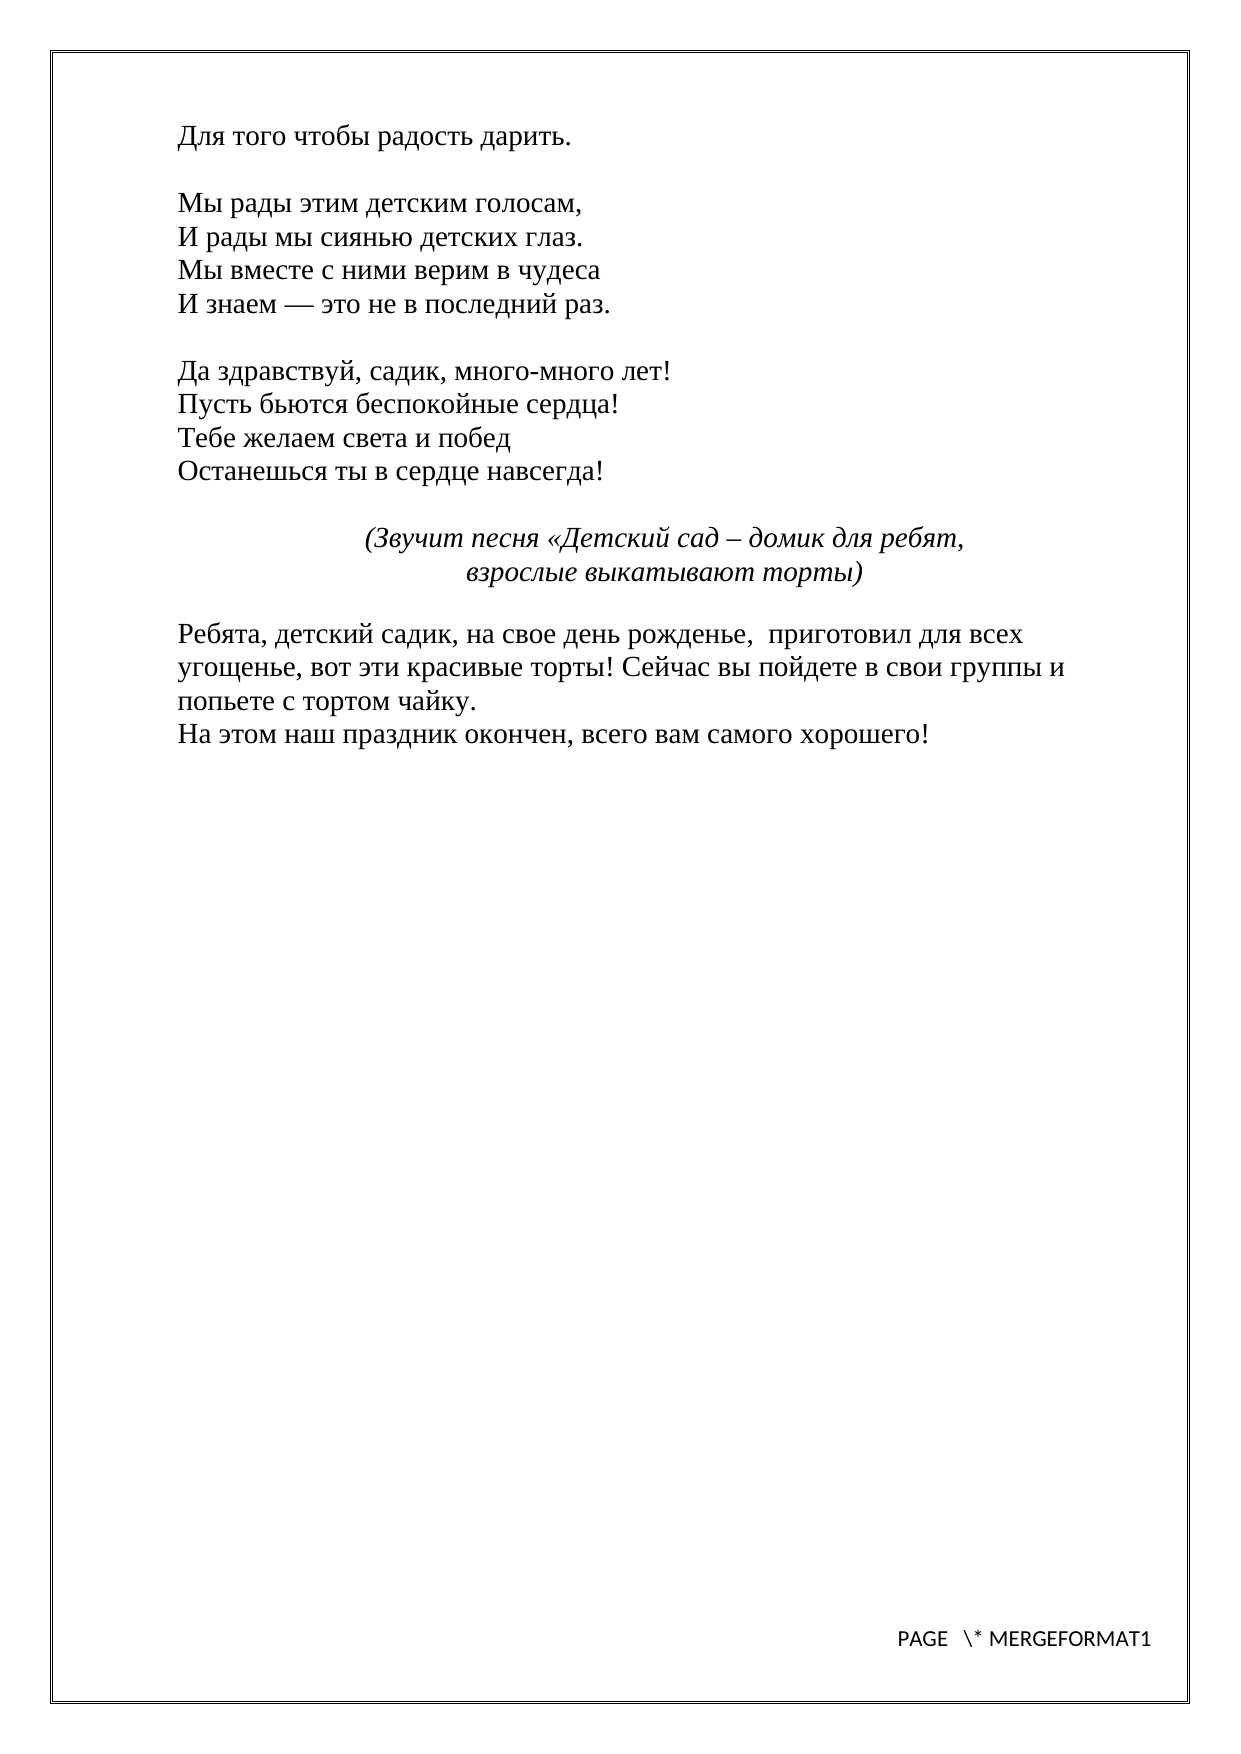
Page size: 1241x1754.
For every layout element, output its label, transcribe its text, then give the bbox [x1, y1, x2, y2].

text (Звучит песня «Детский сад – домик для ребят, [177, 521, 1152, 554]
text Тебе желаем света и побед [177, 420, 1152, 453]
text взрослые выкатывают торты) [177, 554, 1152, 588]
text И знаем — это не в последний раз. [177, 286, 1152, 319]
text Мы вместе с ними верим в чудеса [177, 252, 1152, 286]
text Пусть бьются беспокойные сердца! [177, 386, 1152, 420]
text Для того чтобы радость дарить. [177, 118, 1152, 152]
text И рады мы сиянью детских глаз. [177, 219, 1152, 252]
text На этом наш праздник окончен, всего вам самого хорошего! [177, 716, 1152, 750]
text Ребята, детский садик, на свое день рожденье, приготовил для всех угощенье, вот эти красивые торты! Сейчас вы пойдете в свои группы и попьете с тортом чайку. [177, 616, 1152, 716]
text Да здравствуй, садик, много-много лет! [177, 353, 1152, 386]
text Мы рады этим детским голосам, [177, 185, 1152, 219]
text Останешься ты в сердце навсегда! [177, 453, 1152, 487]
